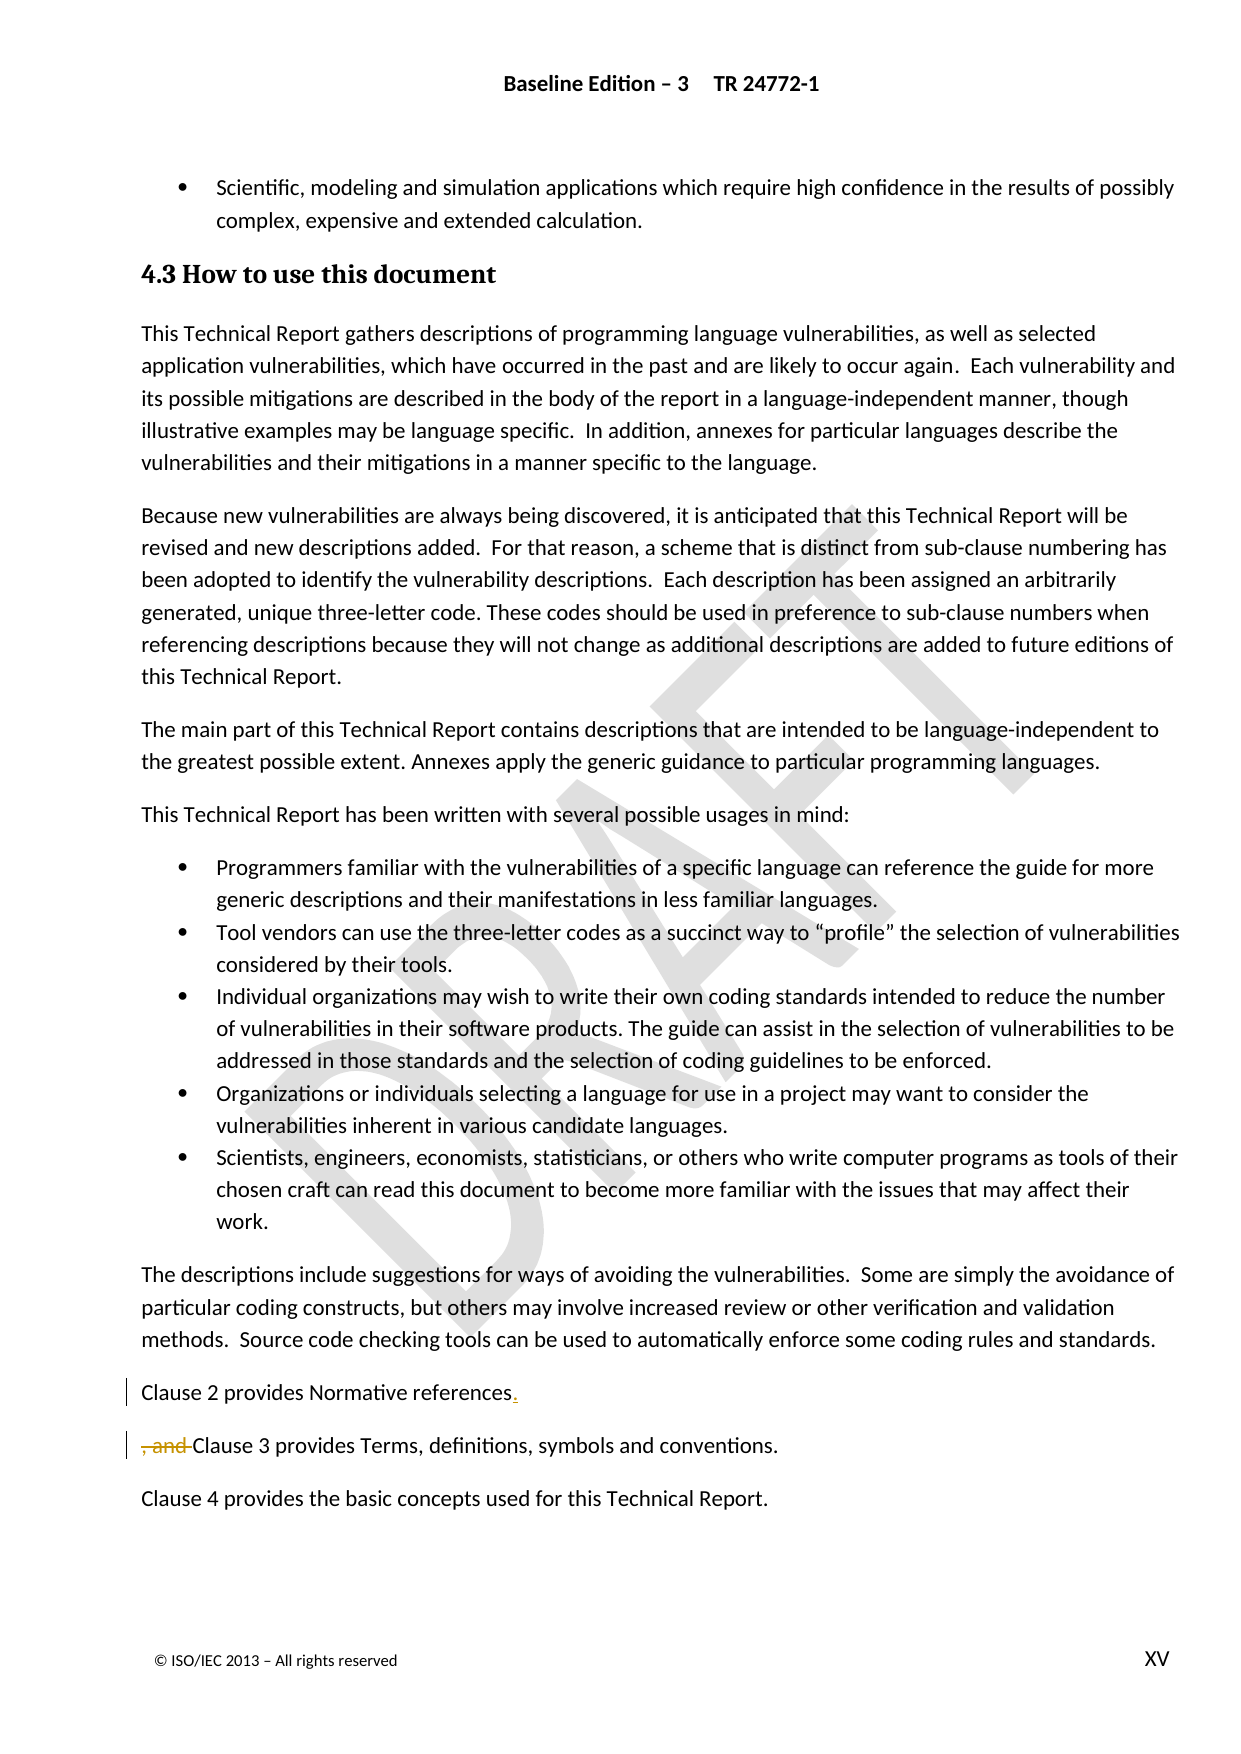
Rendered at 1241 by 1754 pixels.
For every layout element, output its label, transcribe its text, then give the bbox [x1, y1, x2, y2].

list Scientific, modeling and simulation applications which require high confidence in the results of possibly complex, expensive and extended calculation. [178, 173, 1182, 234]
text The main part of this Technical Report contains descriptions that are intended to be language-independent to the greatest possible extent. Annexes apply the generic guidance to particular programming languages. [141, 715, 1182, 775]
text Clause 4 provides the basic concepts used for this Technical Report. [141, 1484, 1182, 1512]
subtitle 4.3 How to use this document [141, 259, 1182, 290]
text This Technical Report has been written with several possible usages in mind: [141, 800, 1182, 828]
list Individual organizations may wish to write their own coding standards intended to reduce the number of vulnerabilities in their software products. The guide can assist in the selection of vulnerabilities to be addressed in those standards and the selection of coding guidelines to be enforced. [178, 982, 1182, 1074]
list Organizations or individuals selecting a language for use in a project may want to consider the vulnerabilities inherent in various candidate languages. [178, 1079, 1182, 1139]
list Scientists, engineers, economists, statisticians, or others who write computer programs as tools of their chosen craft can read this document to become more familiar with the issues that may affect their work. [178, 1143, 1182, 1236]
list Tool vendors can use the three-letter codes as a succinct way to “profile” the selection of vulnerabilities considered by their tools. [178, 918, 1182, 978]
text This Technical Report gathers descriptions of programming language vulnerabilities, as well as selected application vulnerabilities, which have occurred in the past and are likely to occur again. Each vulnerability and its possible mitigations are described in the body of the report in a language-independent manner, though illustrative examples may be language specific. In addition, annexes for particular languages describe the vulnerabilities and their mitigations in a manner specific to the language. [141, 319, 1182, 476]
text Because new vulnerabilities are always being discovered, it is anticipated that this Technical Report will be revised and new descriptions added. For that reason, a scheme that is distinct from sub-clause numbering has been adopted to identify the vulnerability descriptions. Each description has been assigned an arbitrarily generated, unique three-letter code. These codes should be used in preference to sub-clause numbers when referencing descriptions because they will not change as additional descriptions are added to future editions of this Technical Report. [141, 501, 1182, 690]
text The descriptions include suggestions for ways of avoiding the vulnerabilities. Some are simply the avoidance of particular coding constructs, but others may involve increased review or other verification and validation methods. Source code checking tools can be used to automatically enforce some coding rules and standards. [141, 1261, 1182, 1353]
text Clause 2 provides Normative references [141, 1378, 1182, 1406]
text Clause 3 provides Terms, definitions, symbols and conventions. [141, 1431, 1182, 1459]
list Programmers familiar with the vulnerabilities of a specific language can reference the guide for more generic descriptions and their manifestations in less familiar languages. [178, 853, 1182, 914]
